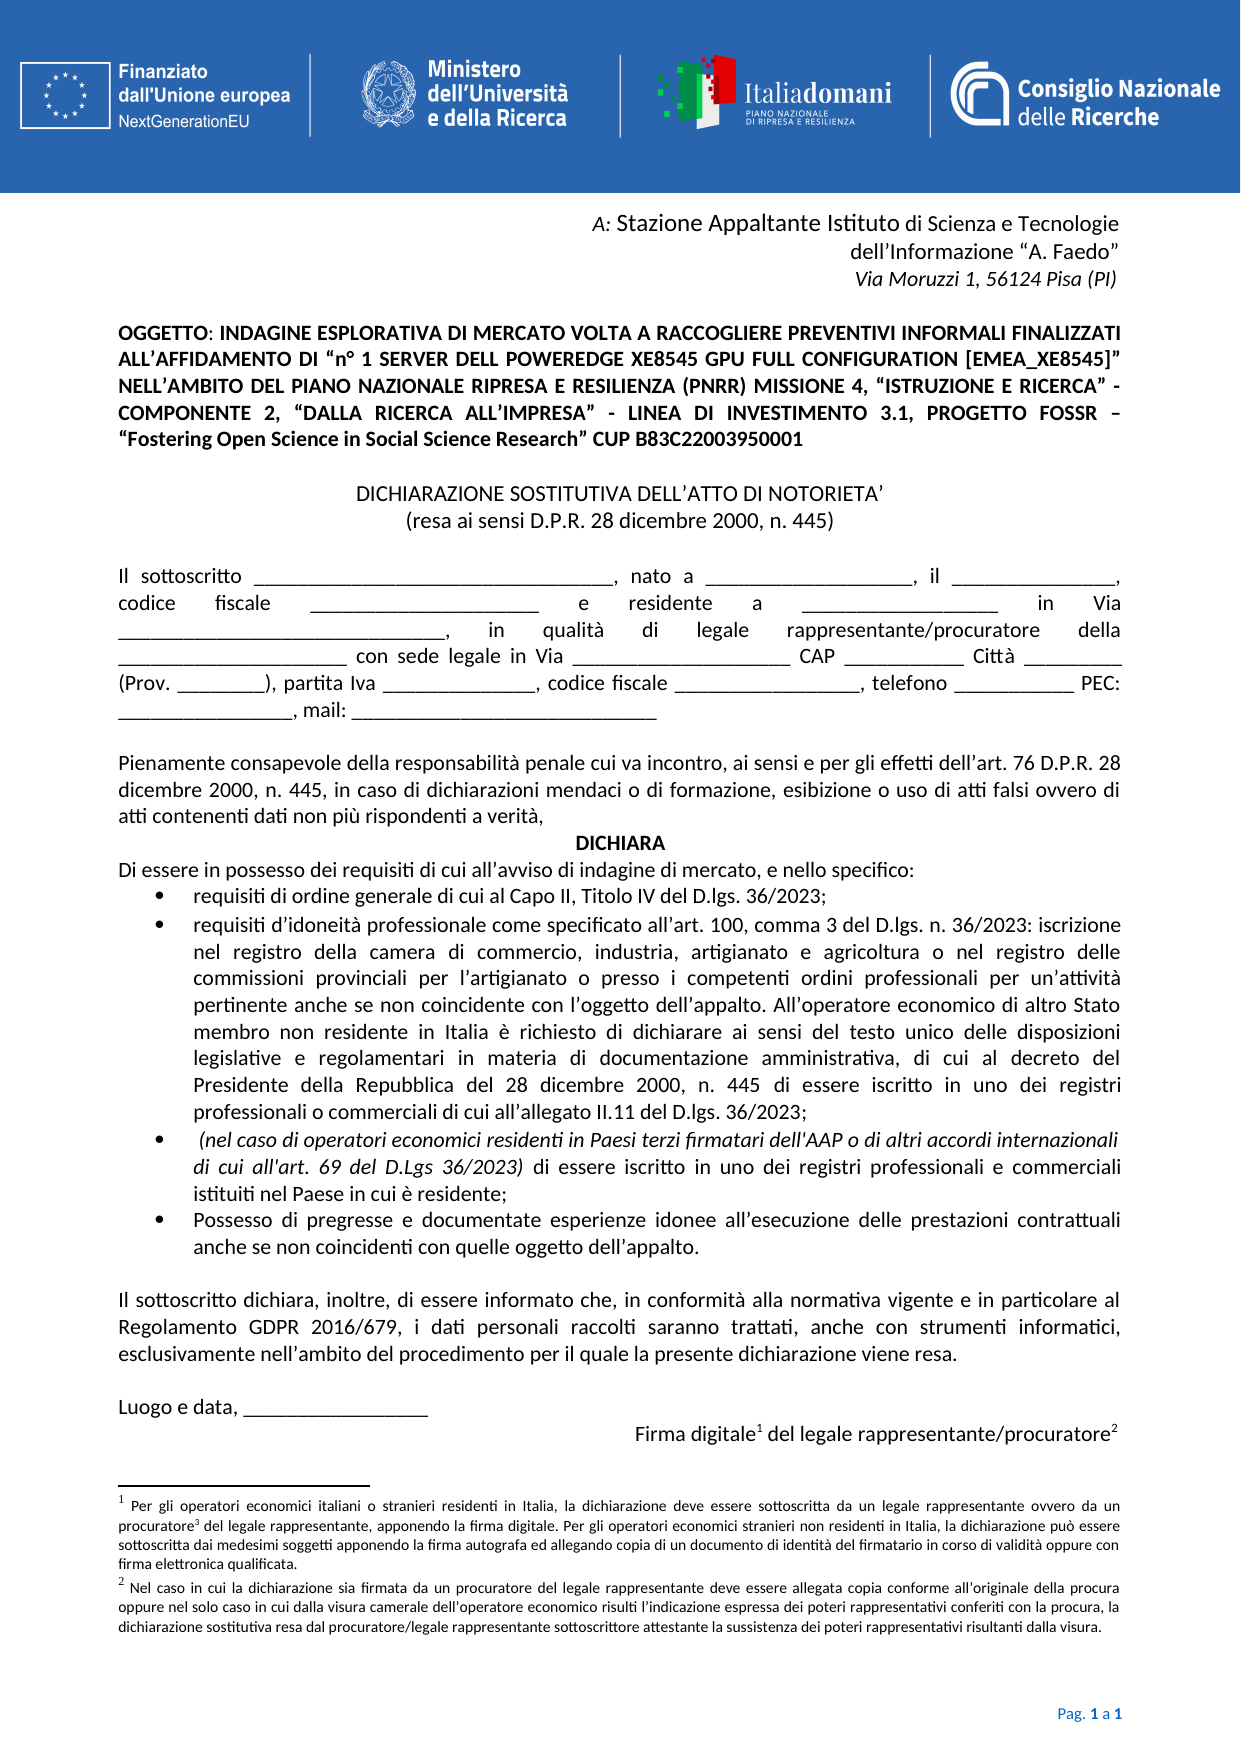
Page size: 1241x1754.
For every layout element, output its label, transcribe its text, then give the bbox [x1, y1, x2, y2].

text DICHIARAZIONE SOSTITUTIVA DELL’ATTO DI NOTORIETA’ [118, 479, 1122, 507]
text DICHIARA [118, 829, 1122, 856]
text Luogo e data, _________________ [118, 1393, 1122, 1420]
list requisiti d’idoneità professionale come specificato all’art. 100, comma 3 del D.lgs. n. 36/2023: iscrizione nel registro della camera di commercio, industria, artigianato e agricoltura o nel registro delle commissioni provinciali per l’artigianato o presso i competenti ordini professionali per un’attività pertinente anche se non coincidente con l’oggetto dell’appalto. All’operatore economico di altro Stato membro non residente in Italia è richiesto di dichiarare ai sensi del testo unico delle disposizioni legislative e regolamentari in materia di documentazione amministrativa, di cui al decreto del Presidente della Repubblica del 28 dicembre 2000, n. 445 di essere iscritto in uno dei registri professionali o commerciali di cui all’allegato II.11 del D.lgs. 36/2023; [156, 911, 1122, 1124]
text Il sottoscritto _________________________________, nato a ___________________, il _______________, codice fiscale _____________________ e residente a __________________ in Via ______________________________, in qualità di legale rappresentante/procuratore della _____________________ con sede legale in Via ____________________ CAP ___________ Città _________ (Prov. ________), partita Iva ______________, codice fiscale _________________, telefono ___________ PEC: ________________, mail: ____________________________ [118, 563, 1122, 723]
text OGGETTO: INDAGINE ESPLORATIVA DI MERCATO VOLTA A RACCOGLIERE PREVENTIVI INFORMALI FINALIZZATI ALL’AFFIDAMENTO DI “n° 1 SERVER DELL POWEREDGE XE8545 GPU FULL CONFIGURATION [EMEA_XE8545]” NELL’AMBITO DEL PIANO NAZIONALE RIPRESA E RESILIENZA (PNRR) MISSIONE 4, “ISTRUZIONE E RICERCA” - COMPONENTE 2, “DALLA RICERCA ALL’IMPRESA” - LINEA DI INVESTIMENTO 3.1, PROGETTO FOSSR – “Fostering Open Science in Social Science Research” CUP B83C22003950001 [118, 319, 1122, 452]
text Pienamente consapevole della responsabilità penale cui va incontro, ai sensi e per gli effetti dell’art. 76 D.P.R. 28 dicembre 2000, n. 445, in caso di dichiarazioni mendaci o di formazione, esibizione o uso di atti falsi ovvero di atti contenenti dati non più rispondenti a verità, [118, 749, 1122, 829]
picture [0, 0, 1241, 193]
text Il sottoscritto dichiara, inoltre, di essere informato che, in conformità alla normativa vigente e in particolare al Regolamento GDPR 2016/679, i dati personali raccolti saranno trattati, anche con strumenti informatici, esclusivamente nell’ambito del procedimento per il quale la presente dichiarazione viene resa. [118, 1286, 1122, 1366]
text (resa ai sensi D.P.R. 28 dicembre 2000, n. 445) [118, 507, 1122, 535]
list Possesso di pregresse e documentate esperienze idonee all’esecuzione delle prestazioni contrattuali anche se non coincidenti con quelle oggetto dell’appalto. [156, 1206, 1122, 1260]
text Di essere in possesso dei requisiti di cui all’avviso di indagine di mercato, e nello specifico: [118, 856, 1122, 883]
list requisiti di ordine generale di cui al Capo II, Titolo IV del D.lgs. 36/2023; [156, 883, 1122, 909]
text A: Stazione Appaltante Istituto di Scienza e Tecnologie dell’Informazione “A. Faedo” [266, 207, 1119, 265]
text Firma digitale del legale rappresentante/procuratore [635, 1420, 1122, 1446]
text Via Moruzzi 1, 56124 Pisa (PI) [266, 265, 1119, 292]
list (nel caso di operatori economici residenti in Paesi terzi firmatari dell'AAP o di altri accordi internazionali di cui all'art. 69 del D.Lgs 36/2023) di essere iscritto in uno dei registri professionali e commerciali istituiti nel Paese in cui è residente; [156, 1126, 1122, 1206]
